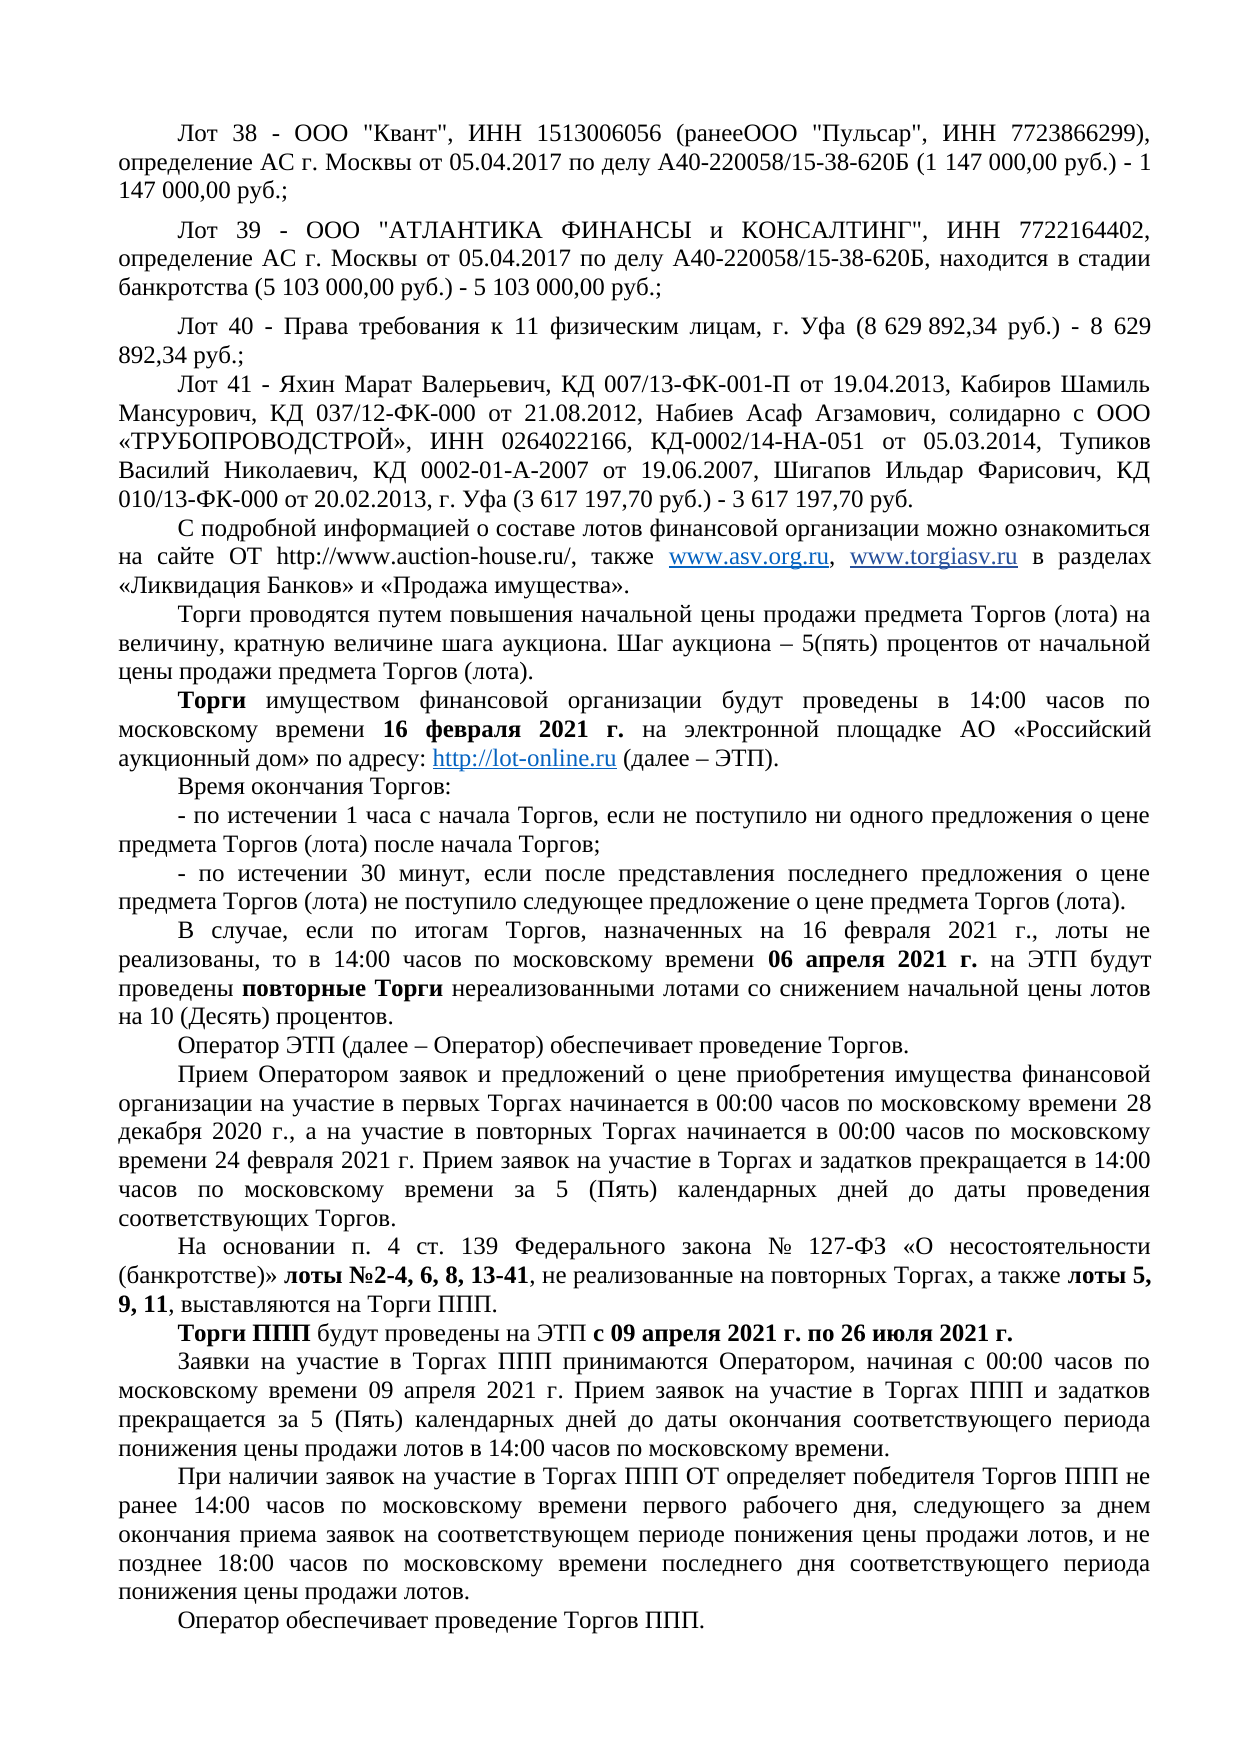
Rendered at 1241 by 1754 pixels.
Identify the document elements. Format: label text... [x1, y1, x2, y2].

text Торги ППП будут проведены на ЭТП с 09 апреля 2021 г. по 26 июля 2021 г. [118, 1318, 311, 1346]
text В случае, если по итогам Торгов, назначенных на 16 февраля 2021 г., лоты не реализованы, то в 14:00 часов по московскому времени 06 апреля 2021 г. на ЭТП будут проведены повторные Торги нереализованными лотами со снижением начальной цены лотов на 10 (Десять) процентов. [118, 915, 1151, 1030]
text Прием Оператором заявок и предложений о цене приобретения имущества финансовой организации на участие в первых Торгах начинается в 00:00 часов по московскому времени 28 декабря 2020 г., а на участие в повторных Торгах начинается в 00:00 часов по московскому времени 24 февраля 2021 г. Прием заявок на участие в Торгах и задатков прекращается в 14:00 часов по московскому времени за 5 (Пять) календарных дней до даты проведения соответствующих Торгов. [118, 1059, 1151, 1231]
text Лот 38 - ООО "Квант", ИНН 1513006056 (ранееООО "Пульсар", ИНН 7723866299), определение АС г. Москвы от 05.04.2017 по делу А40-220058/15-38-620Б (1 147 000,00 руб.) - 1 147 000,00 руб.; [118, 118, 1151, 204]
text Торги имуществом финансовой организации будут проведены в 14:00 часов по московскому времени 16 февраля 2021 г. на электронной площадке АО «Российский аукционный дом» по адресу: http://lot-online.ru (далее – ЭТП). [118, 685, 1151, 771]
text Лот 41 - Яхин Марат Валерьевич, КД 007/13-ФК-001-П от 19.04.2013, Кабиров Шамиль Мансурович, КД 037/12-ФК-000 от 21.08.2012, Набиев Асаф Агзамович, солидарно с ООО «ТРУБОПРОВОДСТРОЙ», ИНН 0264022166, КД-0002/14-НА-051 от 05.03.2014, Тупиков Василий Николаевич, КД 0002-01-А-2007 от 19.06.2007, Шигапов Ильдар Фарисович, КД 010/13-ФК-000 от 20.02.2013, г. Уфа (3 617 197,70 руб.) - 3 617 197,70 руб. [118, 369, 1151, 513]
text - по истечении 30 минут, если после представления последнего предложения о цене предмета Торгов (лота) не поступило следующее предложение о цене предмета Торгов (лота). [118, 858, 1151, 915]
text - по истечении 1 часа с начала Торгов, если не поступило ни одного предложения о цене предмета Торгов (лота) после начала Торгов; [118, 800, 1151, 858]
text На основании п. 4 ст. 139 Федерального закона № 127-ФЗ «О несостоятельности (банкротстве)» лоты №2-4, 6, 8, 13-41, не реализованные на повторных Торгах, а также лоты 5, 9, 11, выставляются на Торги ППП. [118, 1231, 1151, 1318]
text Заявки на участие в Торгах ППП принимаются Оператором, начиная с 00:00 часов по московскому времени 09 апреля 2021 г. Прием заявок на участие в Торгах ППП и задатков прекращается за 5 (Пять) календарных дней до даты окончания соответствующего периода понижения цены продажи лотов в 14:00 часов по московскому времени. [118, 1346, 1151, 1461]
text Торги проводятся путем повышения начальной цены продажи предмета Торгов (лота) на величину, кратную величине шага аукциона. Шаг аукциона – 5(пять) процентов от начальной цены продажи предмета Торгов (лота). [118, 599, 1151, 685]
text Время окончания Торгов: [118, 771, 1151, 800]
text При наличии заявок на участие в Торгах ППП ОТ определяет победителя Торгов ППП не ранее 14:00 часов по московскому времени первого рабочего дня, следующего за днем окончания приема заявок на соответствующем периоде понижения цены продажи лотов, и не позднее 18:00 часов по московскому времени последнего дня соответствующего периода понижения цены продажи лотов. [118, 1461, 1151, 1605]
text Лот 40 - Права требования к 11 физическим лицам, г. Уфа (8 629 892,34 руб.) - 8 629 892,34 руб.; [118, 311, 1151, 369]
text Торги ППП будут проведены на ЭТП с 09 апреля 2021 г. по 26 июля 2021 г. [593, 1318, 1151, 1346]
text С подробной информацией о составе лотов финансовой организации можно ознакомиться на сайте ОТ http://www.auction-house.ru/, также www.asv.org.ru, www.torgiasv.ru в разделах «Ликвидация Банков» и «Продажа имущества». [118, 513, 1151, 599]
text Оператор обеспечивает проведение Торгов ППП. [118, 1605, 1151, 1634]
text Оператор ЭТП (далее – Оператор) обеспечивает проведение Торгов. [118, 1030, 1151, 1059]
text Лот 39 - ООО "АТЛАНТИКА ФИНАНСЫ и КОНСАЛТИНГ", ИНН 7722164402, определение АС г. Москвы от 05.04.2017 по делу А40-220058/15-38-620Б, находится в стадии банкротства (5 103 000,00 руб.) - 5 103 000,00 руб.; [118, 215, 1151, 301]
